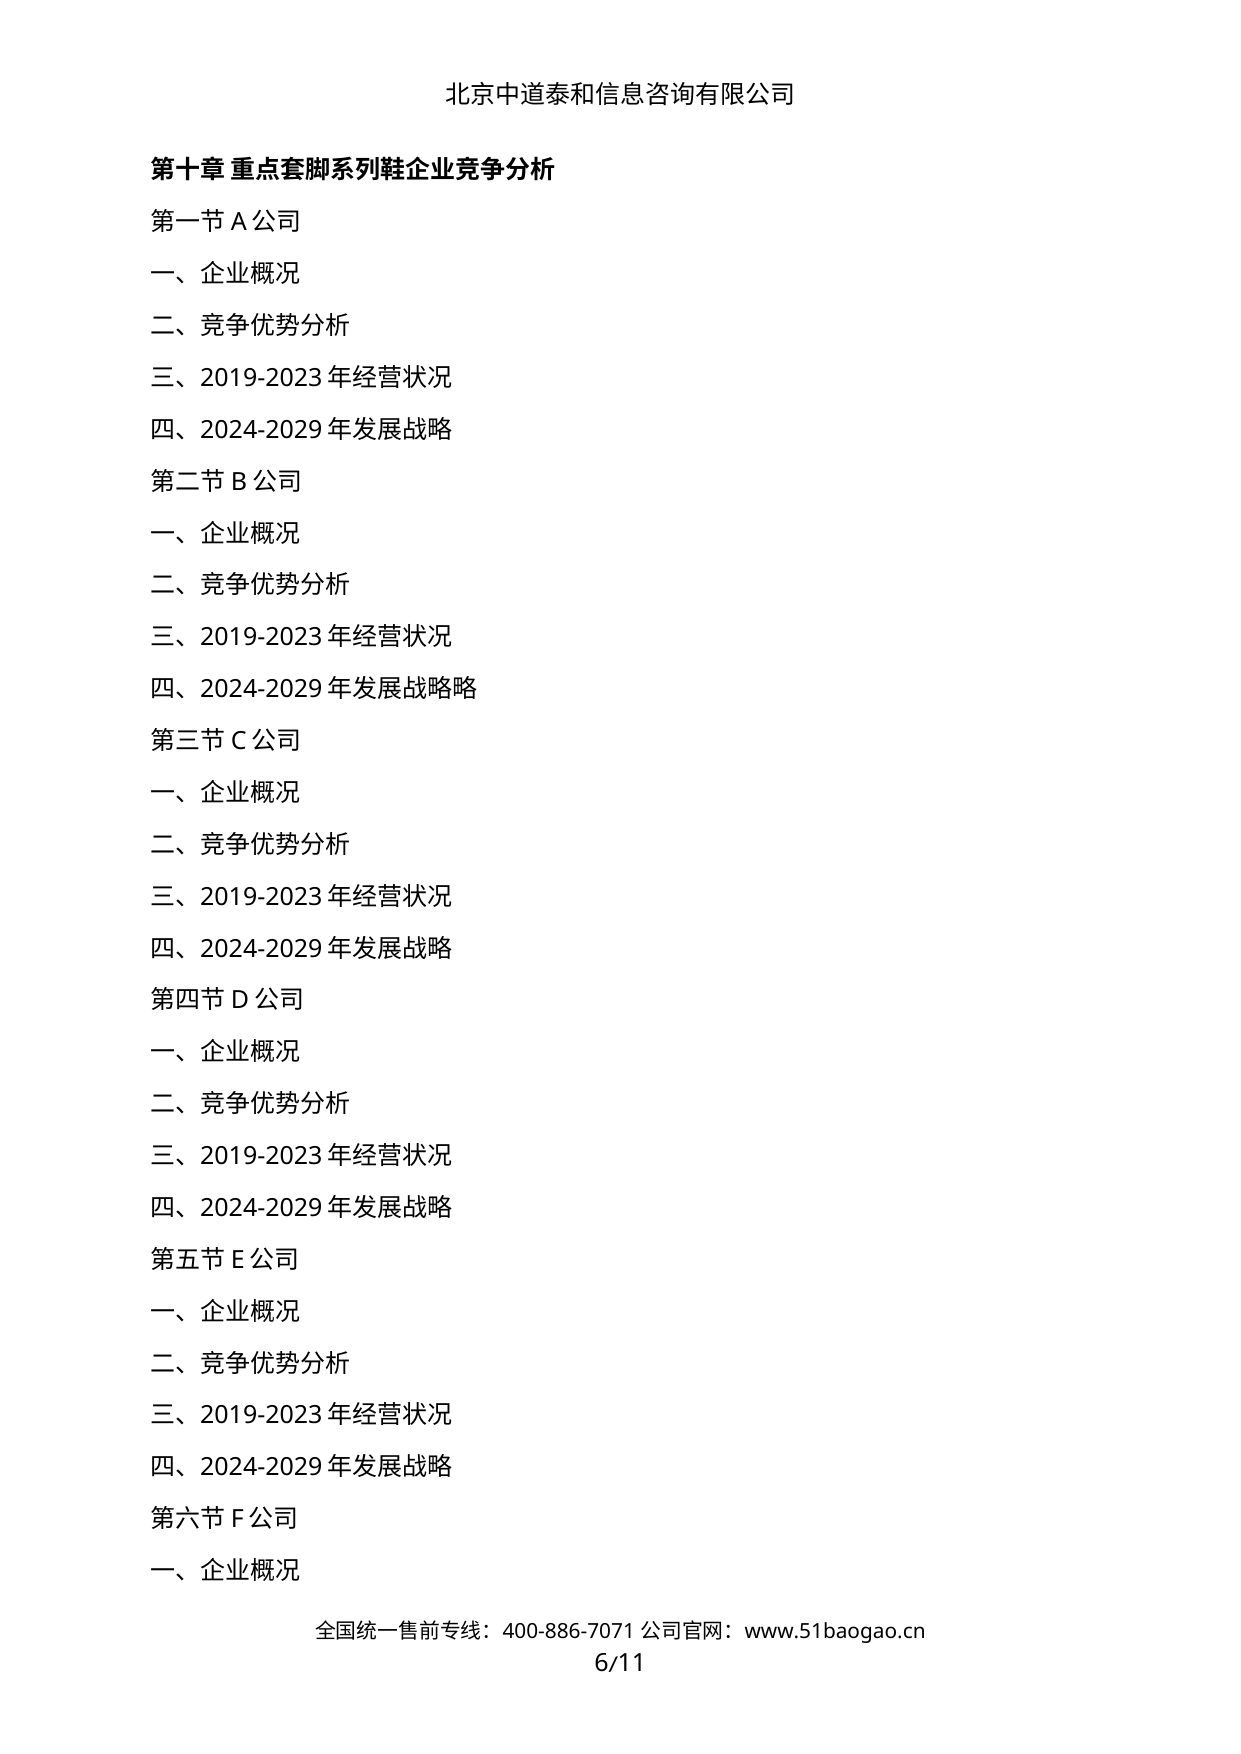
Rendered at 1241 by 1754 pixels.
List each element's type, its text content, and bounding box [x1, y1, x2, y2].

text 二、竞争优势分析 [150, 565, 1090, 601]
text 一、企业概况 [150, 513, 1090, 549]
text 二、竞争优势分析 [150, 1343, 1090, 1379]
text 第一节 A公司 [150, 202, 1090, 238]
text 二、竞争优势分析 [150, 306, 1090, 342]
text 二、竞争优势分析 [150, 824, 1090, 861]
text 一、企业概况 [150, 772, 1090, 809]
text 三、2019-2023年经营状况 [150, 617, 1090, 653]
text 一、企业概况 [150, 254, 1090, 290]
text 第四节 D公司 [150, 980, 1090, 1016]
text 四、2024-2029年发展战略 [150, 1447, 1090, 1483]
text 三、2019-2023年经营状况 [150, 1136, 1090, 1172]
text 三、2019-2023年经营状况 [150, 1395, 1090, 1431]
text 第二节 B公司 [150, 461, 1090, 497]
text 第五节 E公司 [150, 1239, 1090, 1276]
text 第十章 重点套脚系列鞋企业竞争分析 [150, 150, 1090, 186]
text 一、企业概况 [150, 1291, 1090, 1327]
text 第三节 C公司 [150, 721, 1090, 757]
text 一、企业概况 [150, 1551, 1090, 1587]
text 三、2019-2023年经营状况 [150, 876, 1090, 912]
text 一、企业概况 [150, 1032, 1090, 1068]
text 三、2019-2023年经营状况 [150, 357, 1090, 394]
text 第六节 F公司 [150, 1499, 1090, 1535]
text 四、2024-2029年发展战略 [150, 409, 1090, 446]
text 四、2024-2029年发展战略 [150, 928, 1090, 964]
text 四、2024-2029年发展战略略 [150, 669, 1090, 705]
text 四、2024-2029年发展战略 [150, 1187, 1090, 1224]
text 二、竞争优势分析 [150, 1084, 1090, 1120]
